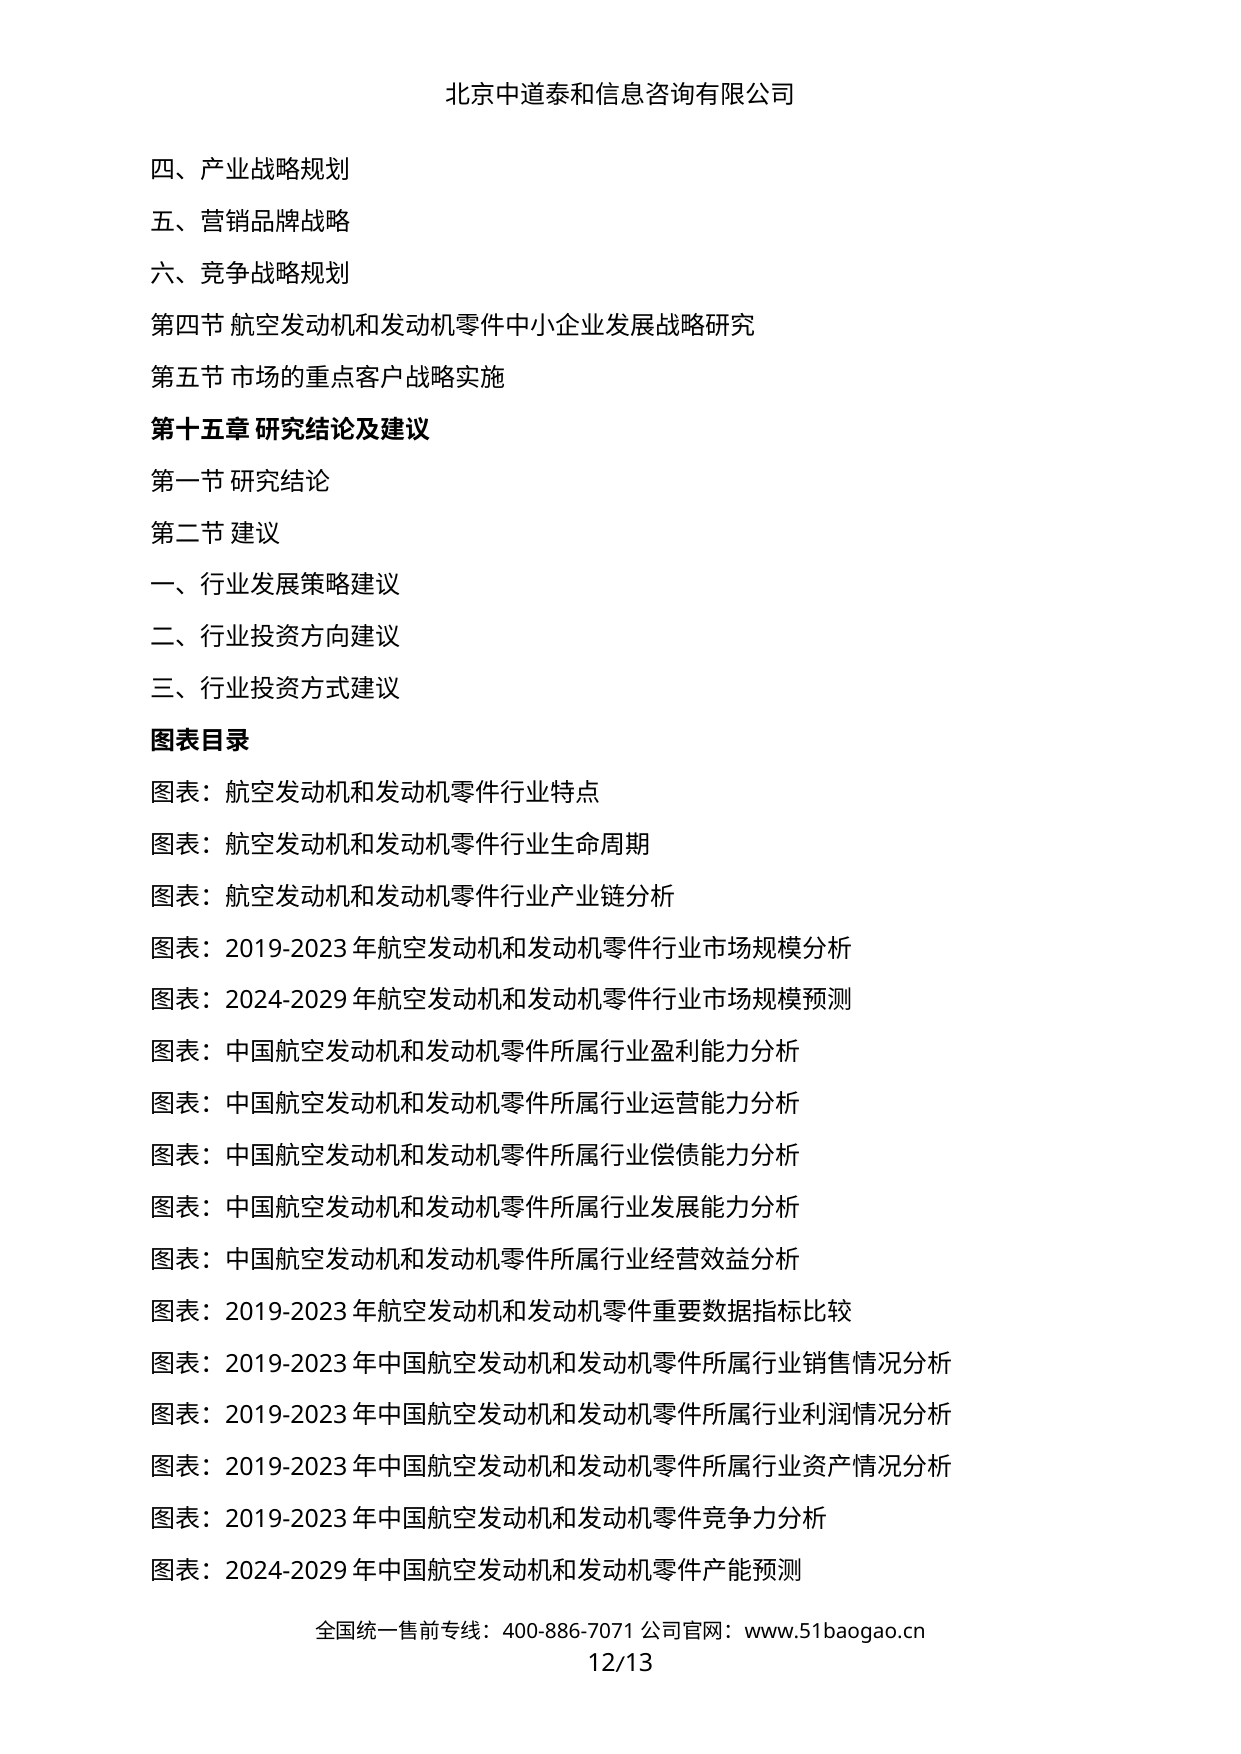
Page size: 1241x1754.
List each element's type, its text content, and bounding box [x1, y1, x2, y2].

text 图表：2019-2023年中国航空发动机和发动机零件所属行业资产情况分析 [150, 1447, 1090, 1483]
text 第十五章 研究结论及建议 [150, 409, 1090, 446]
text 图表：2019-2023年中国航空发动机和发动机零件所属行业利润情况分析 [150, 1395, 1090, 1431]
text 图表：航空发动机和发动机零件行业产业链分析 [150, 876, 1090, 912]
text 六、竞争战略规划 [150, 254, 1090, 290]
text 五、营销品牌战略 [150, 202, 1090, 238]
text 图表：中国航空发动机和发动机零件所属行业经营效益分析 [150, 1239, 1090, 1276]
text 二、行业投资方向建议 [150, 617, 1090, 653]
text 图表：航空发动机和发动机零件行业生命周期 [150, 824, 1090, 861]
text 图表目录 [150, 721, 1090, 757]
text 图表：2019-2023年航空发动机和发动机零件行业市场规模分析 [150, 928, 1090, 964]
text 图表：2019-2023年中国航空发动机和发动机零件竞争力分析 [150, 1499, 1090, 1535]
text 第一节 研究结论 [150, 461, 1090, 497]
text 图表：2024-2029年中国航空发动机和发动机零件产能预测 [150, 1551, 1090, 1587]
text 图表：中国航空发动机和发动机零件所属行业盈利能力分析 [150, 1032, 1090, 1068]
text 四、产业战略规划 [150, 150, 1090, 186]
text 图表：2019-2023年中国航空发动机和发动机零件所属行业销售情况分析 [150, 1343, 1090, 1379]
text 图表：中国航空发动机和发动机零件所属行业运营能力分析 [150, 1084, 1090, 1120]
text 第二节 建议 [150, 513, 1090, 549]
text 图表：2024-2029年航空发动机和发动机零件行业市场规模预测 [150, 980, 1090, 1016]
text 三、行业投资方式建议 [150, 669, 1090, 705]
text 图表：中国航空发动机和发动机零件所属行业发展能力分析 [150, 1187, 1090, 1224]
text 图表：航空发动机和发动机零件行业特点 [150, 772, 1090, 809]
text 第五节 市场的重点客户战略实施 [150, 357, 1090, 394]
text 图表：2019-2023年航空发动机和发动机零件重要数据指标比较 [150, 1291, 1090, 1327]
text 第四节 航空发动机和发动机零件中小企业发展战略研究 [150, 306, 1090, 342]
text 图表：中国航空发动机和发动机零件所属行业偿债能力分析 [150, 1136, 1090, 1172]
text 一、行业发展策略建议 [150, 565, 1090, 601]
